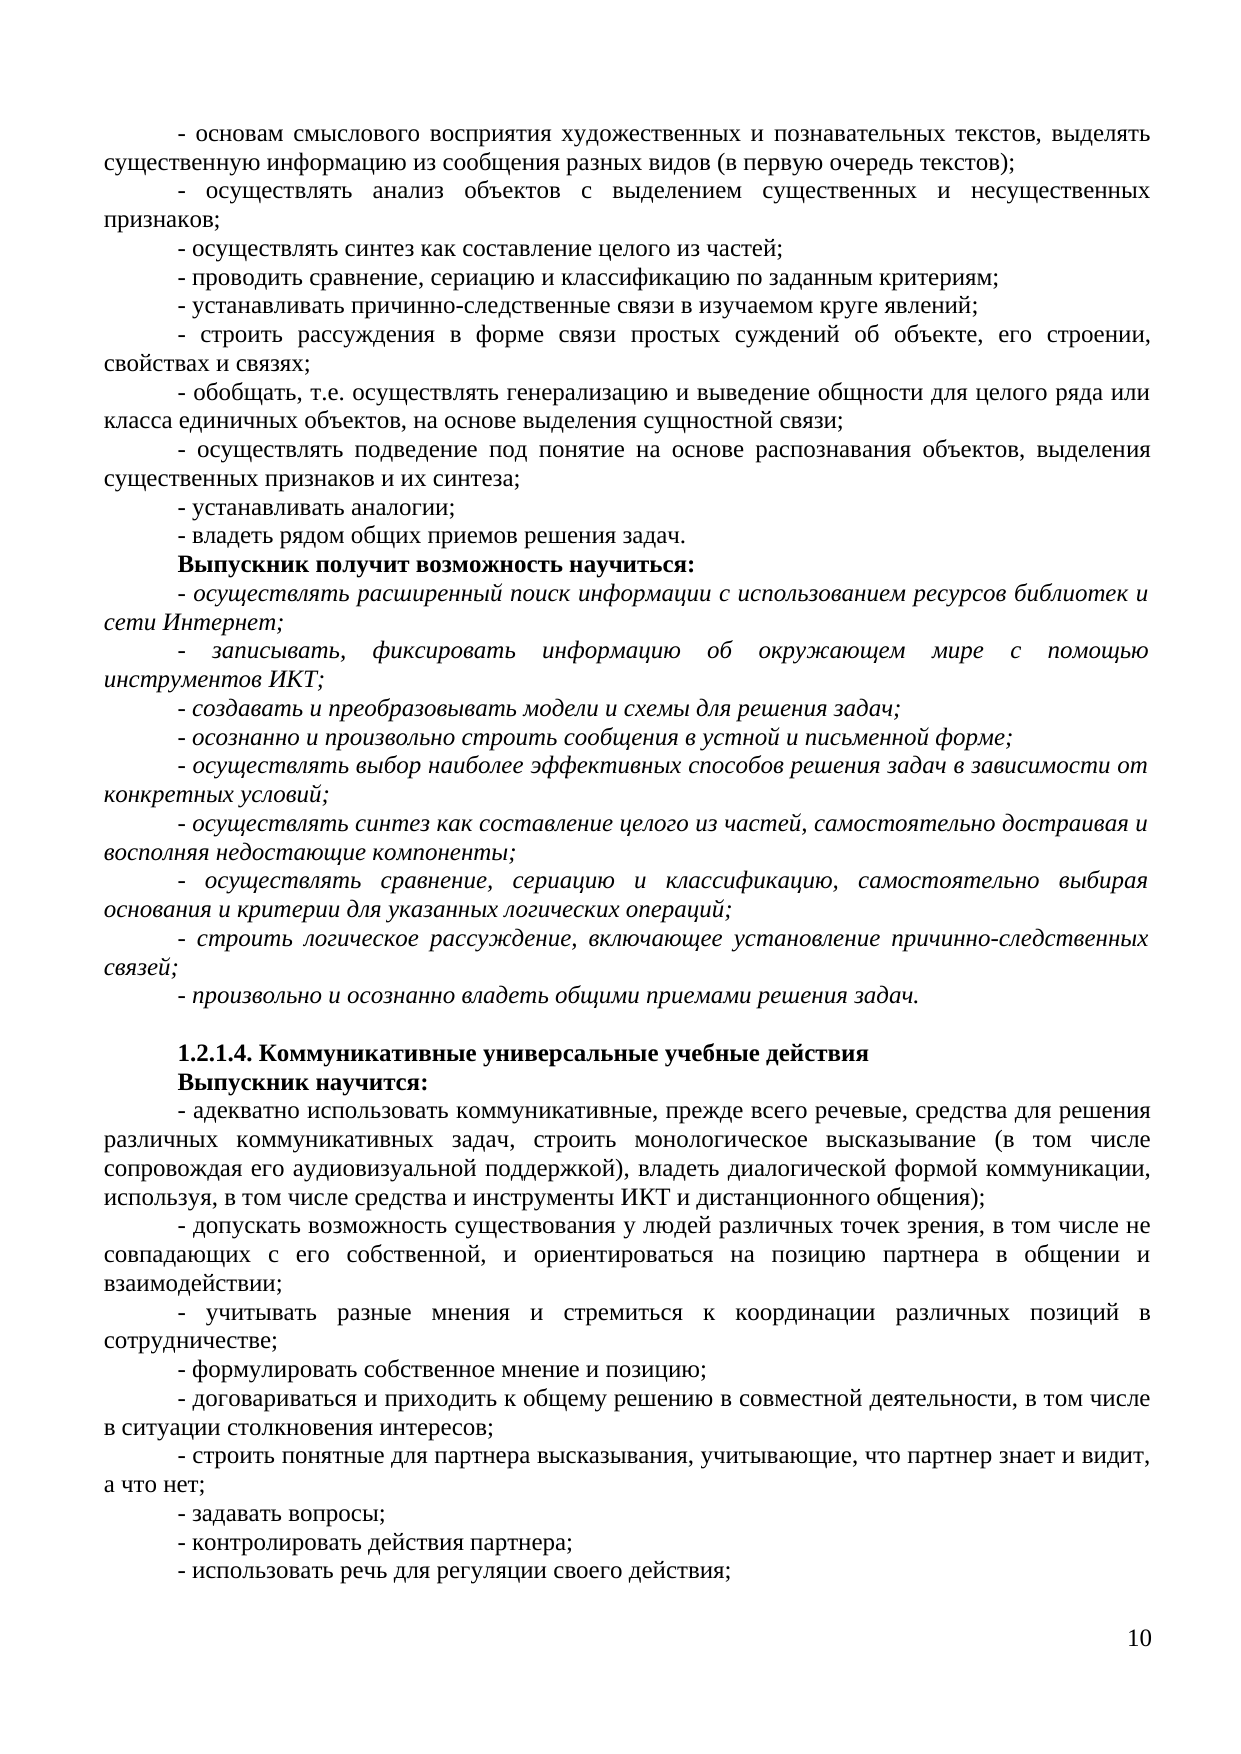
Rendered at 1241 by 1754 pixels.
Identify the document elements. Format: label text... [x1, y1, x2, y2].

text - использовать речь для регуляции своего действия; [103, 1556, 1152, 1584]
text - осуществлять синтез как составление целого из частей, самостоятельно достраивая и восполняя недостающие компоненты; [103, 808, 1152, 866]
text - осуществлять выбор наиболее эффективных способов решения задач в зависимости от конкретных условий; [103, 751, 1152, 808]
text - строить логическое рассуждение, включающее установление причинно-следственных связей; [103, 923, 1152, 981]
text - осознанно и произвольно строить сообщения в устной и письменной форме; [103, 722, 1152, 751]
text - адекватно использовать коммуникативные, прежде всего речевые, средства для решения различных коммуникативных задач, строить монологическое высказывание (в том числе сопровождая его аудиовизуальной поддержкой), владеть диалогической формой коммуникации, используя, в том числе средства и инструменты ИКТ и дистанционного общения); [103, 1096, 1152, 1211]
text - осуществлять сравнение, сериацию и классификацию, самостоятельно выбирая основания и критерии для указанных логических операций; [103, 866, 1152, 923]
text - строить рассуждения в форме связи простых суждений об объекте, его строении, свойствах и связях; [103, 319, 1152, 377]
text - задавать вопросы; [103, 1498, 1152, 1527]
text - контролировать действия партнера; [103, 1527, 1152, 1556]
text - записывать, фиксировать информацию об окружающем мире с помощью инструментов ИКТ; [103, 636, 1152, 693]
text - основам смыслового восприятия художественных и познавательных текстов, выделять существенную информацию из сообщения разных видов (в первую очередь текстов); [103, 118, 1152, 176]
text - строить понятные для партнера высказывания, учитывающие, что партнер знает и видит, а что нет; [103, 1441, 1152, 1498]
text - учитывать разные мнения и стремиться к координации различных позиций в сотрудничестве; [103, 1297, 1152, 1354]
text - допускать возможность существования у людей различных точек зрения, в том числе не совпадающих с его собственной, и ориентироваться на позицию партнера в общении и взаимодействии; [103, 1211, 1152, 1297]
text Выпускник получит возможность научиться: [103, 549, 1152, 578]
text - устанавливать причинно-следственные связи в изучаемом круге явлений; [103, 291, 1152, 319]
text - владеть рядом общих приемов решения задач. [103, 521, 1152, 549]
text - осуществлять подведение под понятие на основе распознавания объектов, выделения существенных признаков и их синтеза; [103, 434, 1152, 492]
text - осуществлять анализ объектов с выделением существенных и несущественных признаков; [103, 176, 1152, 233]
text - устанавливать аналогии; [103, 492, 1152, 521]
text - договариваться и приходить к общему решению в совместной деятельности, в том числе в ситуации столкновения интересов; [103, 1383, 1152, 1441]
text - произвольно и осознанно владеть общими приемами решения задач. [103, 981, 1152, 1009]
text - осуществлять расширенный поиск информации с использованием ресурсов библиотек и сети Интернет; [103, 578, 1152, 636]
text - создавать и преобразовывать модели и схемы для решения задач; [103, 693, 1152, 722]
text - обобщать, т.е. осуществлять генерализацию и выведение общности для целого ряда или класса единичных объектов, на основе выделения сущностной связи; [103, 377, 1152, 434]
text 1.2.1.4. Коммуникативные универсальные учебные действия [103, 1038, 1152, 1067]
text - проводить сравнение, сериацию и классификацию по заданным критериям; [103, 262, 1152, 291]
text Выпускник научится: [103, 1067, 1152, 1096]
text - формулировать собственное мнение и позицию; [103, 1354, 1152, 1383]
text - осуществлять синтез как составление целого из частей; [103, 233, 1152, 262]
